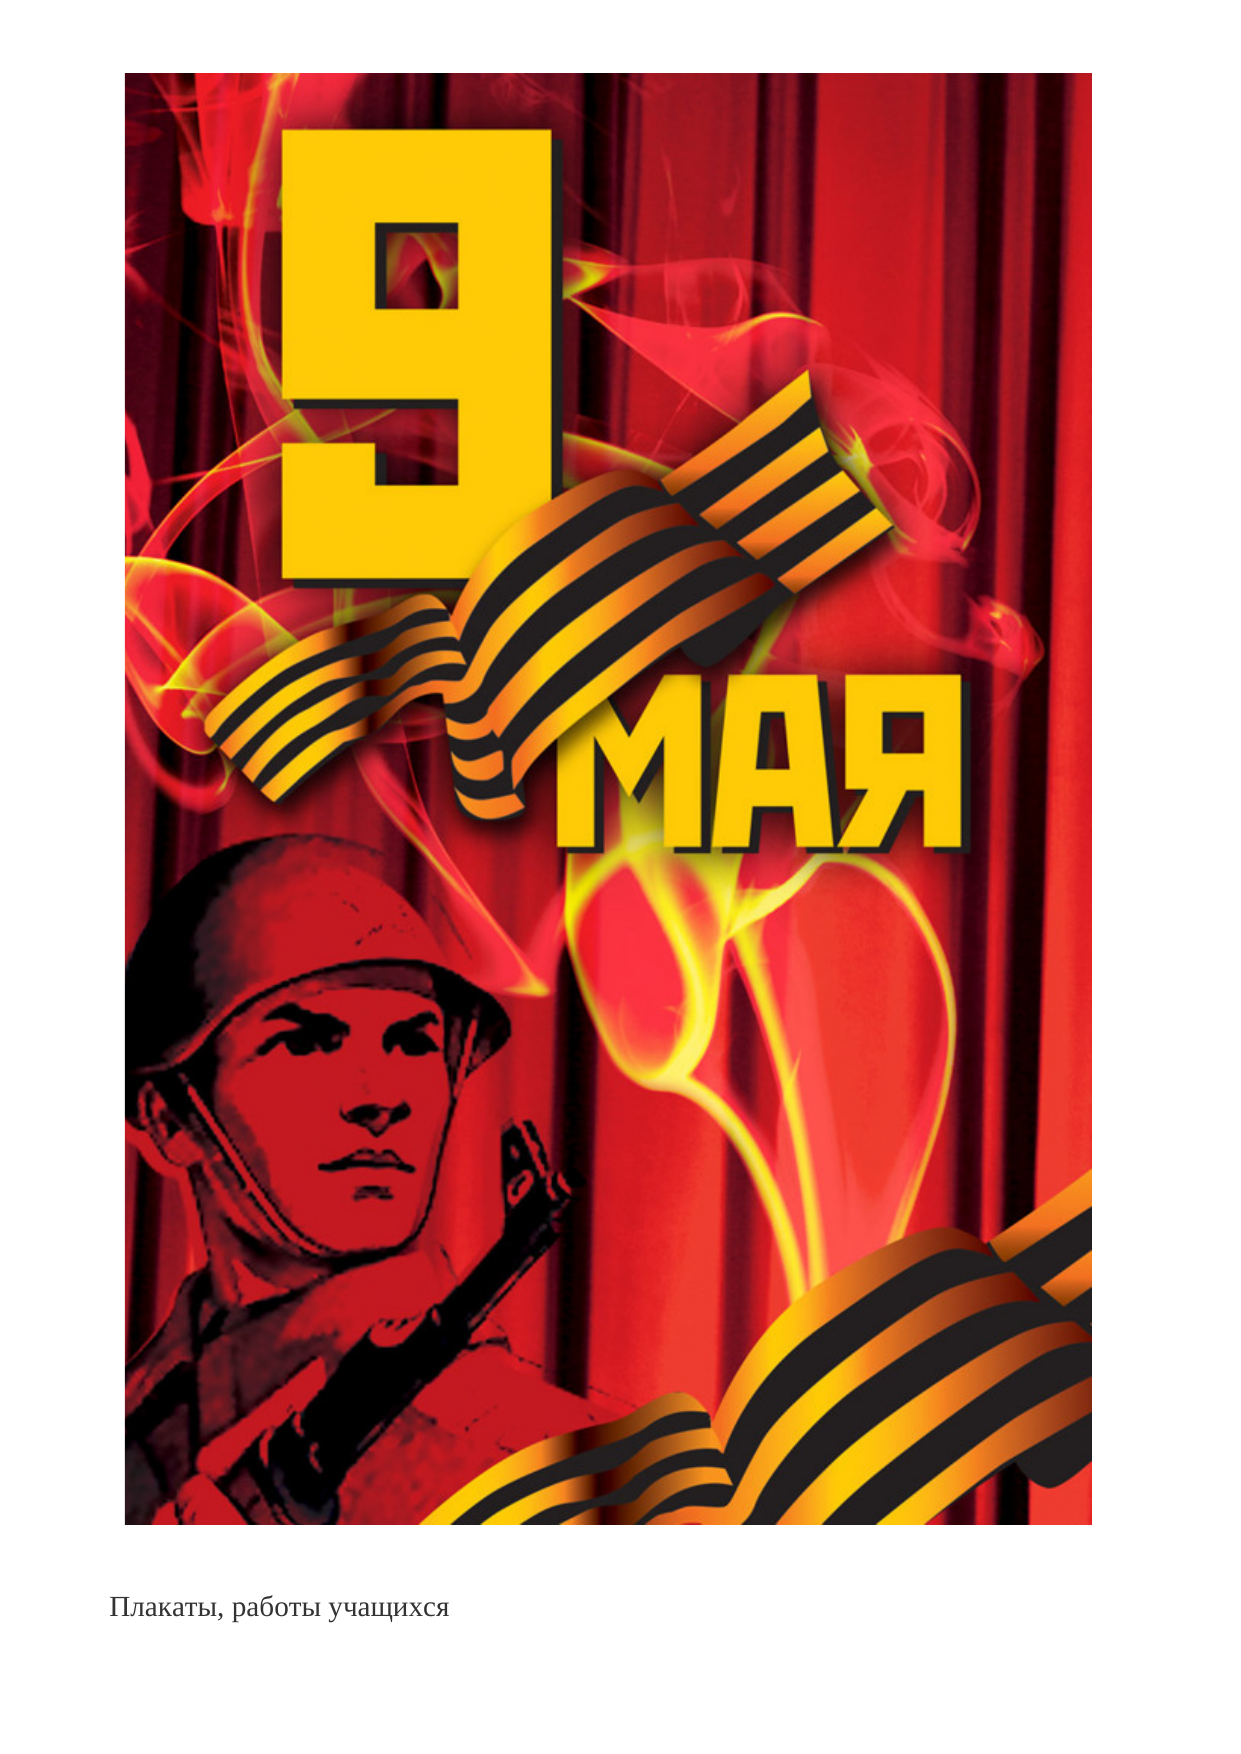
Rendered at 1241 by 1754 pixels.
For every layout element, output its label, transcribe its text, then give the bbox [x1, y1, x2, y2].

picture [124, 73, 1092, 1525]
text Плакаты, работы учащихся [94, 1589, 1152, 1623]
